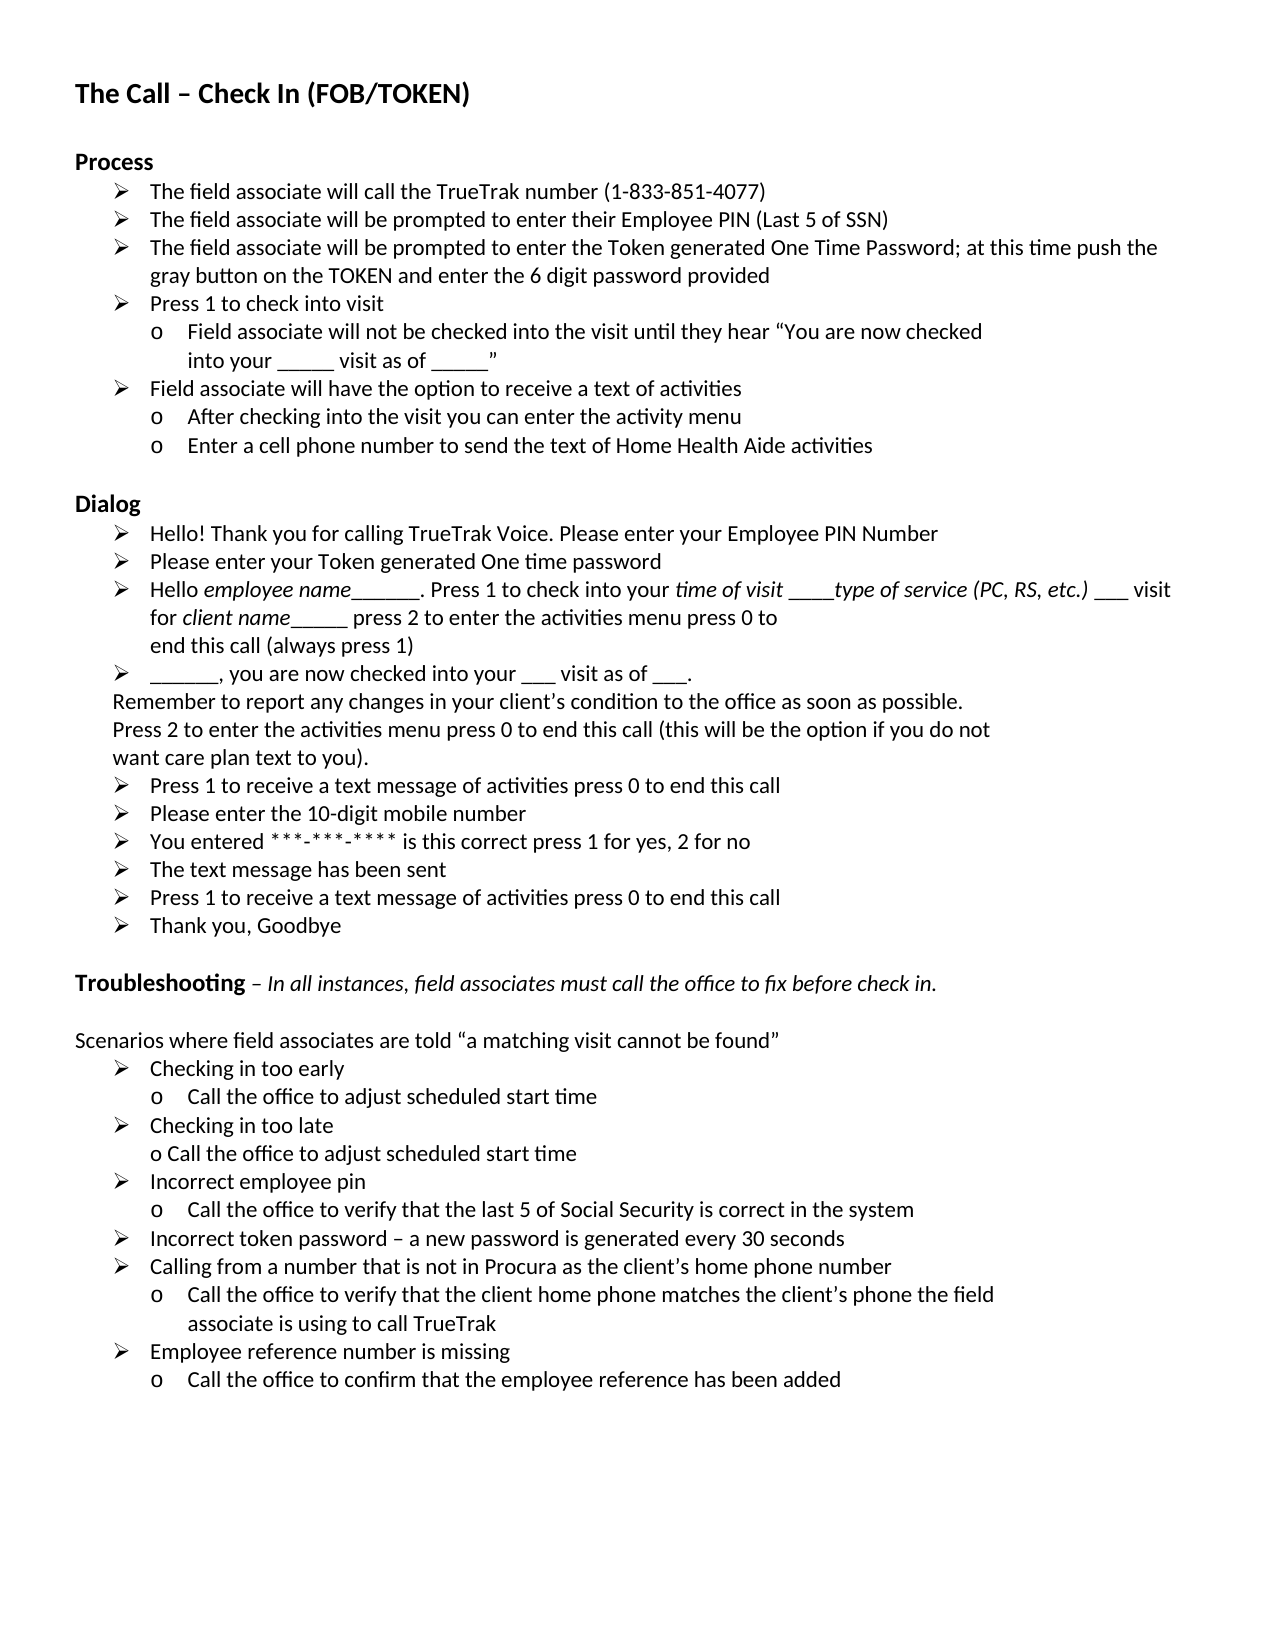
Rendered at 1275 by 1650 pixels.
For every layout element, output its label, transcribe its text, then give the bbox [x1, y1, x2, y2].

list Hello employee name______. Press 1 to check into your time of visit ____type of service (PC, RS, etc.) ___ visit for client name_____ press 2 to enter the activities menu press 0 to [112, 575, 1200, 631]
list Hello! Thank you for calling TrueTrak Voice. Please enter your Employee PIN Number [112, 519, 1200, 547]
list Incorrect employee pin [112, 1167, 1200, 1195]
list Call the office to verify that the last 5 of Social Security is correct in the system [150, 1195, 1200, 1224]
list The field associate will be prompted to enter their Employee PIN (Last 5 of SSN) [112, 205, 1200, 233]
text associate is using to call TrueTrak [150, 1309, 1200, 1337]
list Checking in too late [112, 1111, 1200, 1139]
text Remember to report any changes in your client’s condition to the office as soon as possible. [112, 687, 1200, 715]
text Dialog [75, 488, 1200, 519]
list Call the office to adjust scheduled start time [150, 1082, 1200, 1111]
text end this call (always press 1) [112, 631, 1200, 659]
list Thank you, Goodbye [112, 911, 1200, 939]
list Calling from a number that is not in Procura as the client’s home phone number [112, 1252, 1200, 1280]
list ______, you are now checked into your ___ visit as of ___. [112, 659, 1200, 687]
text Scenarios where field associates are told “a matching visit cannot be found” [75, 1026, 1200, 1054]
list Press 1 to check into visit [112, 289, 1200, 317]
list Press 1 to receive a text message of activities press 0 to end this call [112, 771, 1200, 799]
text want care plan text to you). [112, 743, 1200, 771]
list Call the office to verify that the client home phone matches the client’s phone the field [150, 1280, 1200, 1309]
list You entered ***-***-**** is this correct press 1 for yes, 2 for no [112, 827, 1200, 855]
list Call the office to confirm that the employee reference has been added [150, 1366, 1200, 1395]
list Press 1 to receive a text message of activities press 0 to end this call [112, 883, 1200, 911]
text into your _____ visit as of _____” [150, 346, 1200, 374]
list Incorrect token password – a new password is generated every 30 seconds [112, 1224, 1200, 1252]
list After checking into the visit you can enter the activity menu [150, 402, 1200, 431]
text Process [75, 146, 1200, 177]
text Troubleshooting – In all instances, field associates must call the office to fix before check in. [75, 967, 1200, 998]
text o Call the office to adjust scheduled start time [75, 1139, 1200, 1167]
text Press 2 to enter the activities menu press 0 to end this call (this will be the option if you do not [112, 715, 1200, 743]
list The field associate will be prompted to enter the Token generated One Time Password; at this time push the gray button on the TOKEN and enter the 6 digit password provided [112, 233, 1200, 289]
list Enter a cell phone number to send the text of Home Health Aide activities [150, 431, 1200, 460]
list Please enter the 10-digit mobile number [112, 799, 1200, 827]
list The field associate will call the TrueTrak number (1-833-851-4077) [112, 177, 1200, 205]
text The Call – Check In (FOB/TOKEN) [75, 75, 1200, 111]
list Field associate will not be checked into the visit until they hear “You are now checked [150, 317, 1200, 346]
list Please enter your Token generated One time password [112, 547, 1200, 575]
list Checking in too early [112, 1054, 1200, 1082]
list Field associate will have the option to receive a text of activities [112, 374, 1200, 402]
list The text message has been sent [112, 855, 1200, 883]
list Employee reference number is missing [112, 1337, 1200, 1366]
